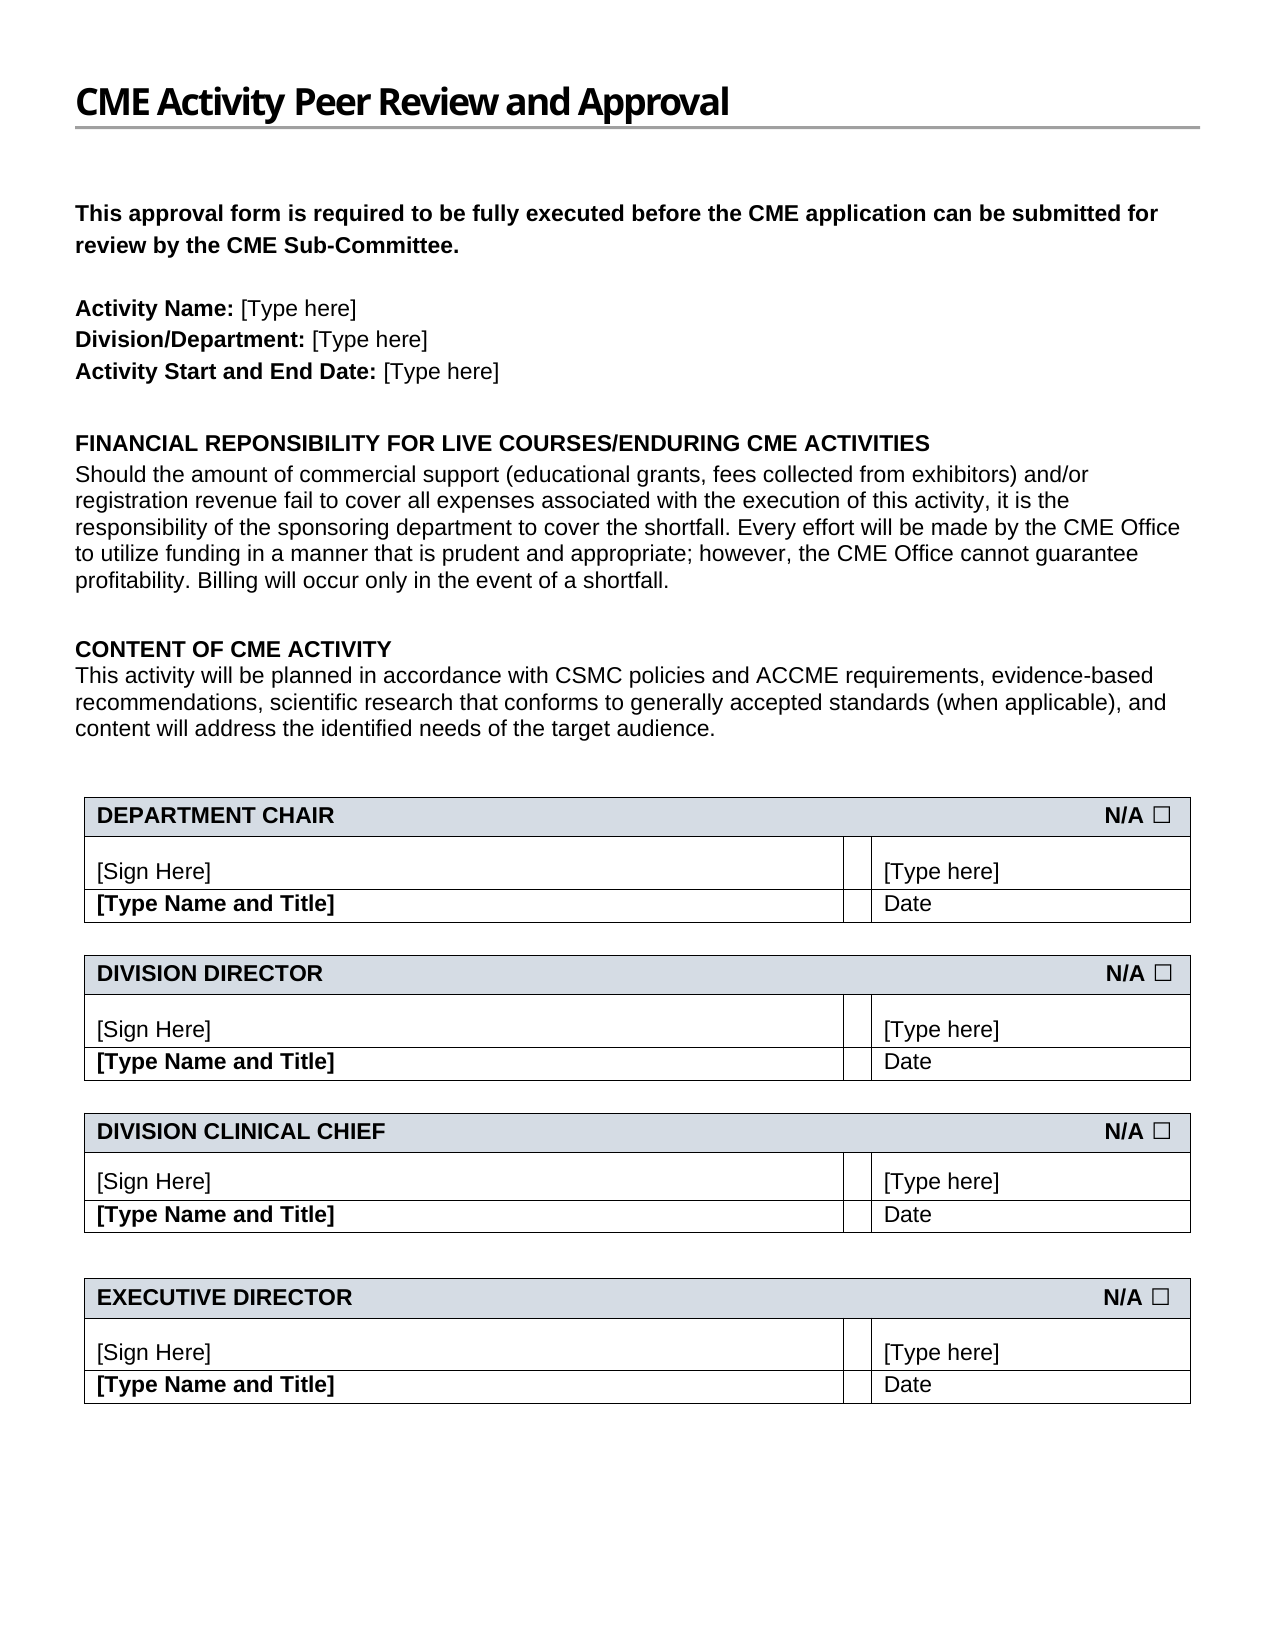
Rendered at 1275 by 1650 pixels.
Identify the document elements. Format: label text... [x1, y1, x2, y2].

text Activity Name: [75, 295, 1200, 321]
table_cell [844, 995, 871, 1047]
table_cell [Sign Here] [85, 837, 843, 889]
table_cell [872, 995, 1190, 1047]
text FINANCIAL REPONSIBILITY FOR LIVE COURSES/ENDURING CME ACTIVITIES [75, 429, 1200, 456]
table_header DEPARTMENT CHAIR N/A [85, 798, 1190, 836]
table_cell [Type Name and Title] [85, 890, 843, 922]
table_cell [Type Name and Title] [85, 1371, 843, 1403]
table_cell [872, 837, 1190, 889]
table_cell Date [872, 890, 1190, 922]
table_cell [844, 1371, 871, 1403]
text Activity Start and End Date: [75, 358, 1200, 384]
table_cell Date [872, 1371, 1190, 1403]
table_cell [Sign Here] [85, 995, 843, 1047]
table_cell [844, 1153, 871, 1199]
table_cell Date [872, 1201, 1190, 1232]
table_header DIVISION DIRECTOR N/A [85, 956, 1190, 994]
table_cell Date [872, 1048, 1190, 1080]
table_cell [872, 1319, 1190, 1370]
table_header EXECUTIVE DIRECTOR N/A [85, 1279, 1190, 1318]
text Division/Department: [75, 326, 1200, 353]
text CONTENT OF CME ACTIVITY [75, 636, 1200, 662]
table_cell [Sign Here] [85, 1319, 843, 1370]
text This activity will be planned in accordance with CSMC policies and ACCME requirements, evidence-based recommendations, scientific research that conforms to generally accepted standards (when applicable), and content will address the identified needs of the target audience. [75, 662, 1200, 741]
table_cell [Sign Here] [85, 1153, 843, 1199]
table_cell [Type Name and Title] [85, 1048, 843, 1080]
table_cell [844, 837, 871, 889]
table_cell [844, 1048, 871, 1080]
table_cell [844, 890, 871, 922]
table_cell [844, 1319, 871, 1370]
table_cell [872, 1153, 1190, 1199]
table_cell [844, 1201, 871, 1232]
table_header DIVISION CLINICAL CHIEF N/A [85, 1114, 1190, 1152]
text This approval form is required to be fully executed before the CME application can be submitted for review by the CME Sub-Committee. [75, 200, 1200, 258]
text Should the amount of commercial support (educational grants, fees collected from exhibitors) and/or registration revenue fail to cover all expenses associated with the execution of this activity, it is the responsibility of the sponsoring department to cover the shortfall. Every effort will be made by the CME Office to utilize funding in a manner that is prudent and appropriate; however, the CME Office cannot guarantee profitability. Billing will occur only in the event of a shortfall. [75, 461, 1200, 593]
table_cell [Type Name and Title] [85, 1201, 843, 1232]
